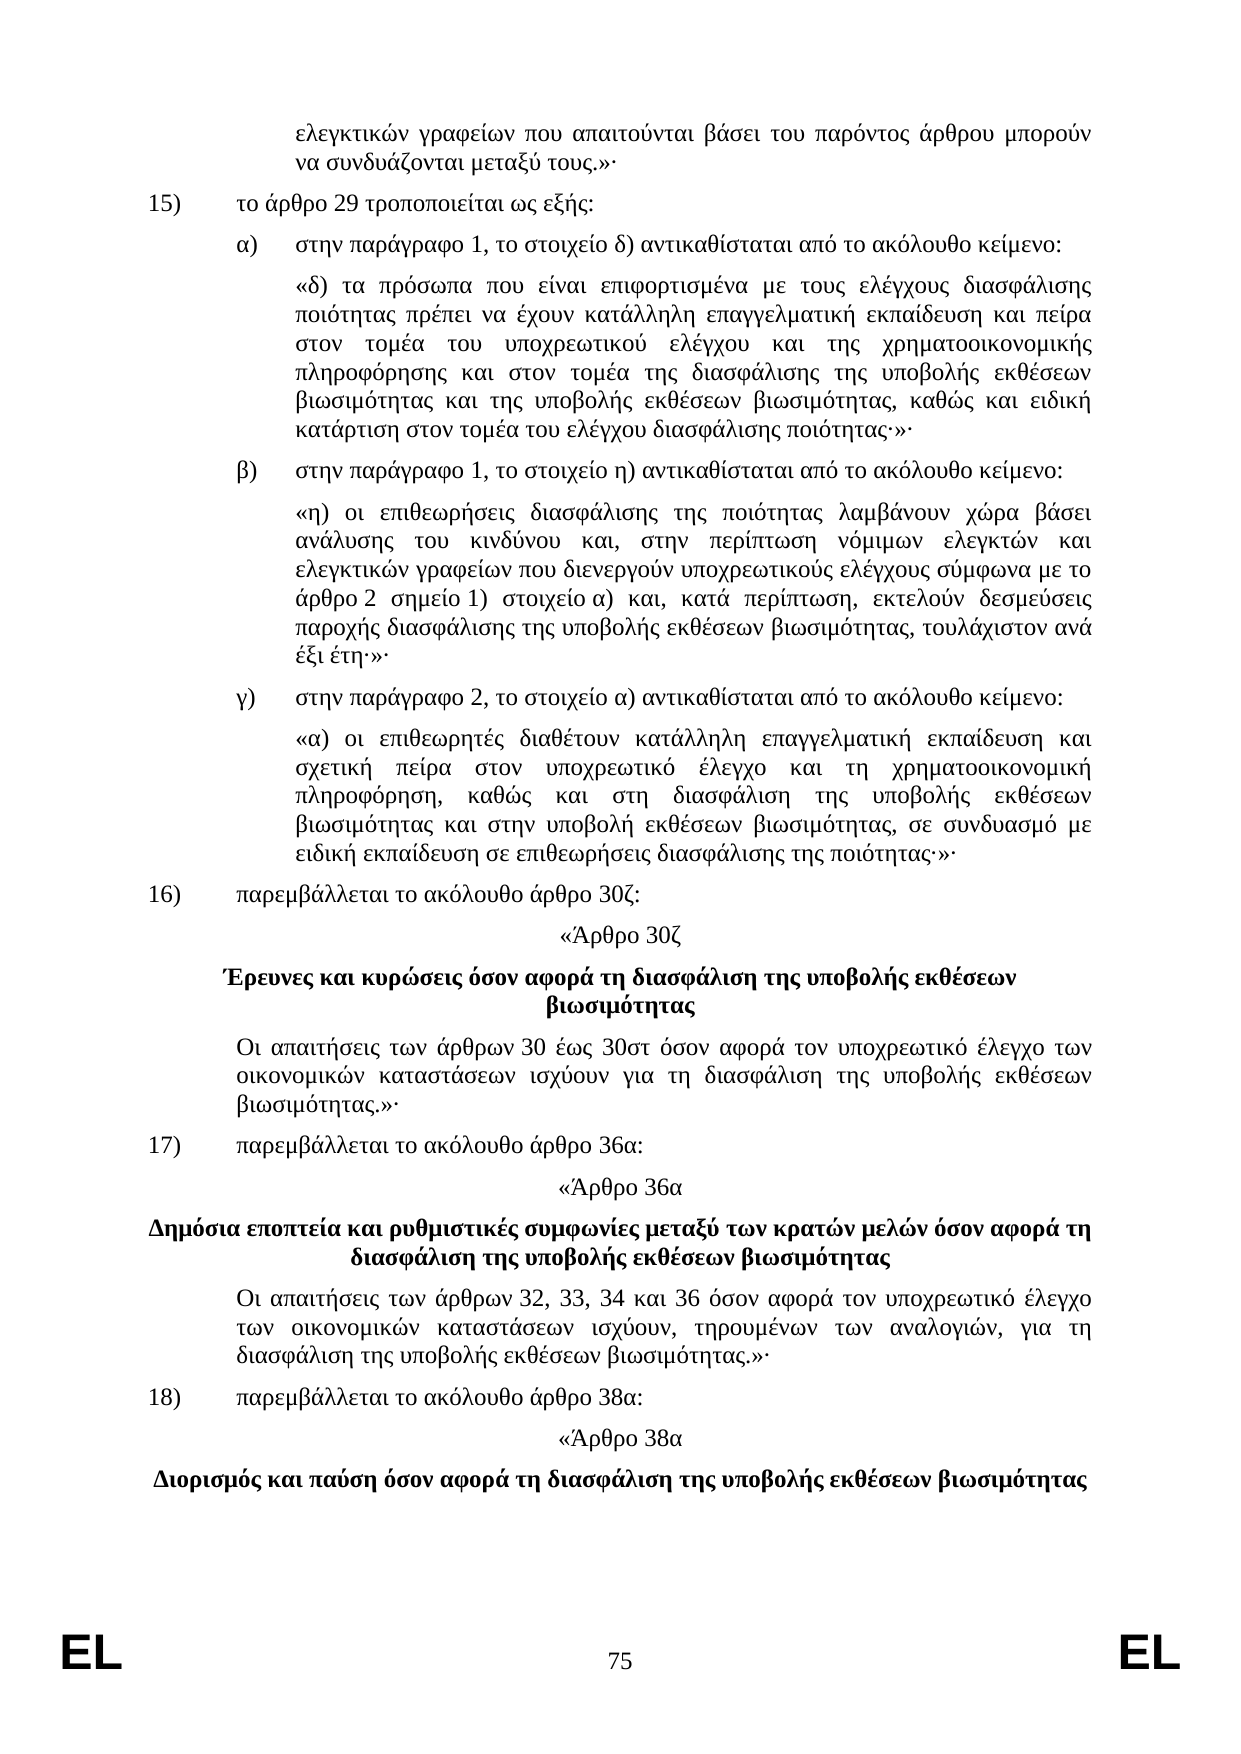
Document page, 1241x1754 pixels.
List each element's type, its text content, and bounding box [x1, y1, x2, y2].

text Οι απαιτήσεις των άρθρων 30 έως 30στ όσον αφορά τον υποχρεωτικό έλεγχο των οικονομικών καταστάσεων ισχύουν για τη διασφάλιση της υποβολής εκθέσεων βιωσιμότητας.»· [236, 1032, 1093, 1118]
text «η) οι επιθεωρήσεις διασφάλισης της ποιότητας λαμβάνουν χώρα βάσει ανάλυσης του κινδύνου και, στην περίπτωση νόμιμων ελεγκτών και ελεγκτικών γραφείων που διενεργούν υποχρεωτικούς ελέγχους σύμφωνα με το άρθρο 2 σημείο 1) στοιχείο α) και, κατά περίπτωση, εκτελούν δεσμεύσεις παροχής διασφάλισης της υποβολής εκθέσεων βιωσιμότητας, τουλάχιστον ανά έξι έτη·»· [295, 497, 1093, 669]
text 18) παρεμβάλλεται το ακόλουθο άρθρο 38α: [148, 1382, 1093, 1411]
text Διορισμός και παύση όσον αφορά τη διασφάλιση της υποβολής εκθέσεων βιωσιμότητας [148, 1464, 1093, 1493]
text «Άρθρο 38α [148, 1423, 1093, 1452]
text Έρευνες και κυρώσεις όσον αφορά τη διασφάλιση της υποβολής εκθέσεων βιωσιμότητας [148, 962, 1093, 1019]
text α) στην παράγραφο 1, το στοιχείο δ) αντικαθίσταται από το ακόλουθο κείμενο: [236, 229, 1093, 258]
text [295, 118, 1093, 176]
text «Άρθρο 30ζ [148, 921, 1093, 949]
text Οι απαιτήσεις των άρθρων 32, 33, 34 και 36 όσον αφορά τον υποχρεωτικό έλεγχο των οικονομικών καταστάσεων ισχύουν, τηρουμένων των αναλογιών, για τη διασφάλιση της υποβολής εκθέσεων βιωσιμότητας.»· [236, 1283, 1093, 1369]
text «Άρθρο 36α [148, 1172, 1093, 1201]
text 16) παρεμβάλλεται το ακόλουθο άρθρο 30ζ: [148, 879, 1093, 908]
text β) στην παράγραφο 1, το στοιχείο η) αντικαθίσταται από το ακόλουθο κείμενο: [236, 456, 1093, 484]
text «δ) τα πρόσωπα που είναι επιφορτισμένα με τους ελέγχους διασφάλισης ποιότητας πρέπει να έχουν κατάλληλη επαγγελματική εκπαίδευση και πείρα στον τομέα του υποχρεωτικού ελέγχου και της χρηματοοικονομικής πληροφόρησης και στον τομέα της διασφάλισης της υποβολής εκθέσεων βιωσιμότητας και της υποβολής εκθέσεων βιωσιμότητας, καθώς και ειδική κατάρτιση στον τομέα του ελέγχου διασφάλισης ποιότητας·»· [295, 271, 1093, 443]
text 17) παρεμβάλλεται το ακόλουθο άρθρο 36α: [148, 1131, 1093, 1159]
text γ) στην παράγραφο 2, το στοιχείο α) αντικαθίσταται από το ακόλουθο κείμενο: [236, 682, 1093, 711]
text Δημόσια εποπτεία και ρυθμιστικές συμφωνίες μεταξύ των κρατών μελών όσον αφορά τη διασφάλιση της υποβολής εκθέσεων βιωσιμότητας [148, 1213, 1093, 1271]
text «α) οι επιθεωρητές διαθέτουν κατάλληλη επαγγελματική εκπαίδευση και σχετική πείρα στον υποχρεωτικό έλεγχο και τη χρηματοοικονομική πληροφόρηση, καθώς και στη διασφάλιση της υποβολής εκθέσεων βιωσιμότητας και στην υποβολή εκθέσεων βιωσιμότητας, σε συνδυασμό με ειδική εκπαίδευση σε επιθεωρήσεις διασφάλισης της ποιότητας·»· [295, 723, 1093, 867]
text 15) το άρθρο 29 τροποποιείται ως εξής: [148, 188, 1093, 217]
